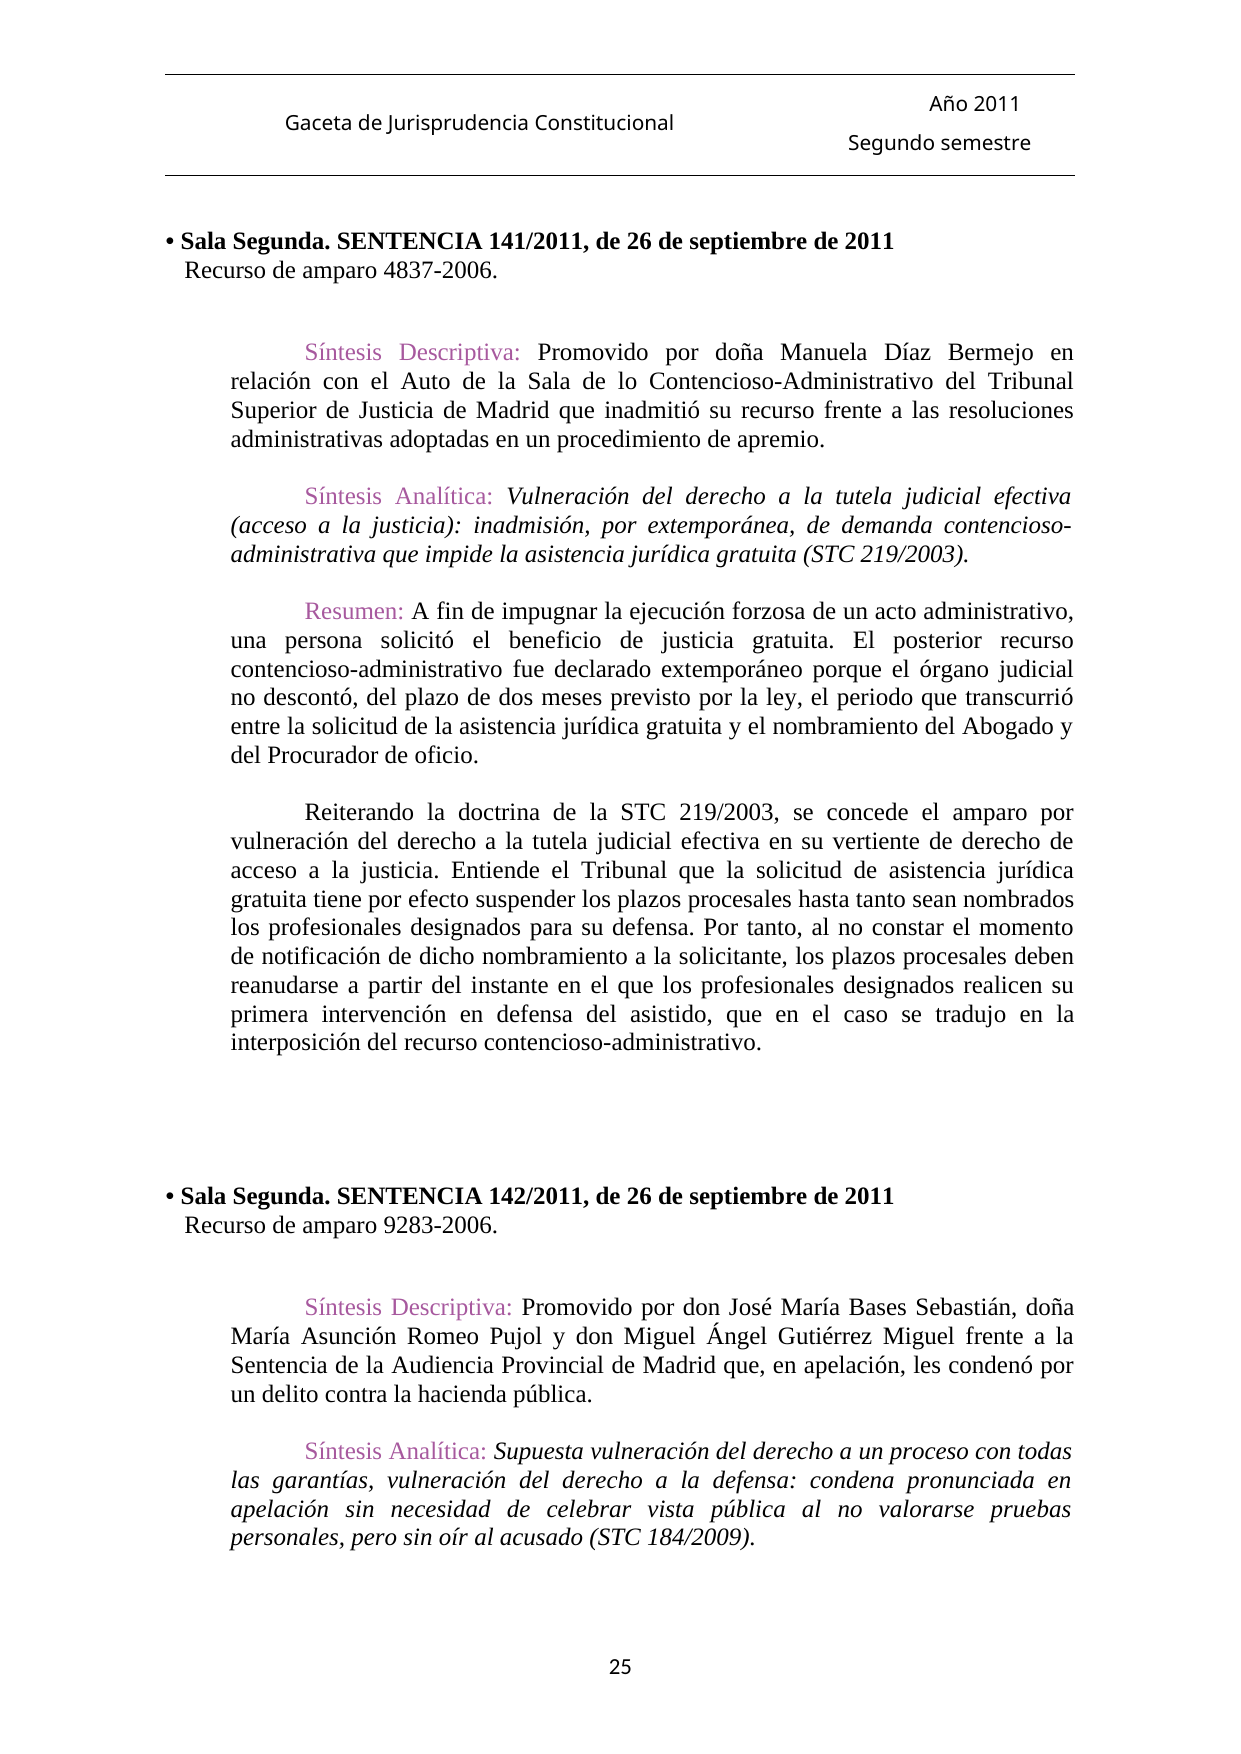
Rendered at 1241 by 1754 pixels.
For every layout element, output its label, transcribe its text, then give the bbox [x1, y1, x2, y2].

text • Sala Segunda. SENTENCIA 141/2011, de 26 de septiembre de 2011 [165, 226, 1075, 255]
text Síntesis Descriptiva: Promovido por don José María Bases Sebastián, doña María Asunción Romeo Pujol y don Miguel Ángel Gutiérrez Miguel frente a la Sentencia de la Audiencia Provincial de Madrid que, en apelación, les condenó por un delito contra la hacienda pública. [230, 1292, 1075, 1407]
text Síntesis Analítica: Vulneración del derecho a la tutela judicial efectiva (acceso a la justicia): inadmisión, por extemporánea, de demanda contencioso-administrativa que impide la asistencia jurídica gratuita (STC 219/2003). [230, 481, 1075, 567]
text Resumen: A fin de impugnar la ejecución forzosa de un acto administrativo, una persona solicitó el beneficio de justicia gratuita. El posterior recurso contencioso-administrativo fue declarado extemporáneo porque el órgano judicial no descontó, del plazo de dos meses previsto por la ley, el periodo que transcurrió entre la solicitud de la asistencia jurídica gratuita y el nombramiento del Abogado y del Procurador de oficio. [230, 596, 1075, 769]
text Recurso de amparo 9283-2006. [165, 1210, 1075, 1239]
text Síntesis Descriptiva: Promovido por doña Manuela Díaz Bermejo en relación con el Auto de la Sala de lo Contencioso-Administrativo del Tribunal Superior de Justicia de Madrid que inadmitió su recurso frente a las resoluciones administrativas adoptadas en un procedimiento de apremio. [230, 337, 1075, 452]
text Reiterando la doctrina de la STC 219/2003, se concede el amparo por vulneración del derecho a la tutela judicial efectiva en su vertiente de derecho de acceso a la justicia. Entiende el Tribunal que la solicitud de asistencia jurídica gratuita tiene por efecto suspender los plazos procesales hasta tanto sean nombrados los profesionales designados para su defensa. Por tanto, al no constar el momento de notificación de dicho nombramiento a la solicitante, los plazos procesales deben reanudarse a partir del instante en el que los profesionales designados realicen su primera intervención en defensa del asistido, que en el caso se tradujo en la interposición del recurso contencioso-administrativo. [230, 797, 1075, 1056]
text • Sala Segunda. SENTENCIA 142/2011, de 26 de septiembre de 2011 [165, 1181, 1075, 1210]
text Síntesis Analítica: Supuesta vulneración del derecho a un proceso con todas las garantías, vulneración del derecho a la defensa: condena pronunciada en apelación sin necesidad de celebrar vista pública al no valorarse pruebas personales, pero sin oír al acusado (STC 184/2009). [230, 1436, 1075, 1551]
text Recurso de amparo 4837-2006. [165, 255, 1075, 284]
